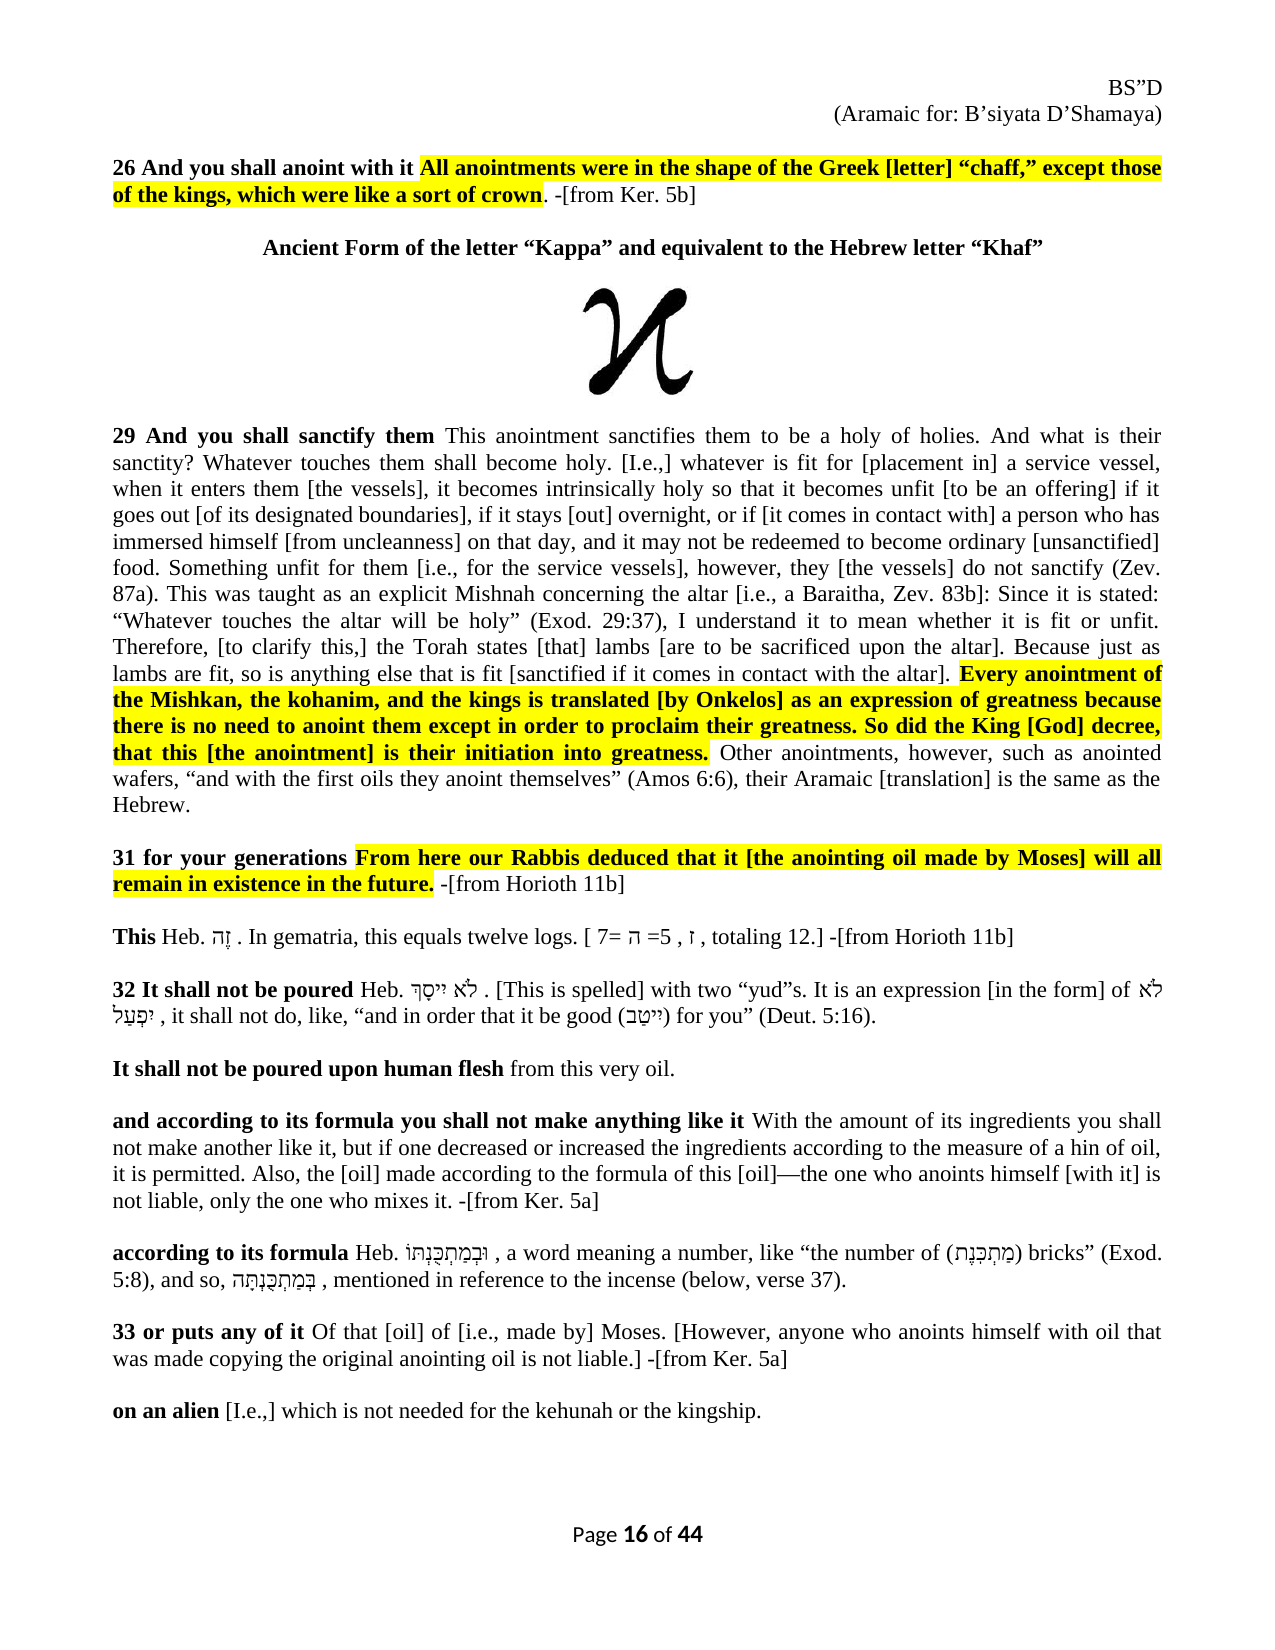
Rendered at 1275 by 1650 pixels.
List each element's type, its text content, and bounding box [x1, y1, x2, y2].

text 32 It shall not be poured Heb. לֹא יִיסָךְ . [This is spelled] with two “yud”s. It is an expression [in the form] of לֹא יִפְעַל , it shall not do, like, “and in order that it be good (יִיטַב) for you” (Deut. 5:16). [112, 976, 1162, 1028]
text 26 And you shall anoint with it All anointments were in the shape of the Greek [letter] “chaff,” except those of the kings, which were like a sort of crown. -[from Ker. 5b] [112, 154, 1162, 207]
text It shall not be poured upon human flesh from this very oil. [112, 1055, 1162, 1081]
text according to its formula Heb. וּבְמַתְכֻּנְתּוֹ , a word meaning a number, like “the number of (מַתְכּֽנֶת) bricks” (Exod. 5:8), and so, בְּמַתְכֻּנְתָּה , mentioned in reference to the incense (below, verse 37). [112, 1239, 1162, 1292]
text Ancient Form of the letter “Kappa” and equivalent to the Hebrew letter “Khaf” [262, 233, 1162, 260]
text and according to its formula you shall not make anything like it With the amount of its ingredients you shall not make another like it, but if one decreased or increased the ingredients according to the measure of a hin of oil, it is permitted. Also, the [oil] made according to the formula of this [oil]—the one who anoints himself [with it] is not liable, only the one who mixes it. -[from Ker. 5a] [112, 1108, 1162, 1213]
text This Heb. זֶה . In gematria, this equals twelve logs. [ 7= ז , 5= ה , totaling 12.] -[from Horioth 11b] [112, 923, 1162, 949]
picture [581, 286, 694, 396]
text 33 or puts any of it Of that [oil] of [i.e., made by] Moses. [However, anyone who anoints himself with oil that was made copying the original anointing oil is not liable.] -[from Ker. 5a] [112, 1318, 1162, 1371]
text 29 And you shall sanctify them This anointment sanctifies them to be a holy of holies. And what is their sanctity? Whatever touches them shall become holy. [I.e.,] whatever is fit for [placement in] a service vessel, when it enters them [the vessels], it becomes intrinsically holy so that it becomes unfit [to be an offering] if it goes out [of its designated boundaries], if it stays [out] overnight, or if [it comes in contact with] a person who has immersed himself [from uncleanness] on that day, and it may not be redeemed to become ordinary [unsanctified] food. Something unfit for them [i.e., for the service vessels], however, they [the vessels] do not sanctify (Zev. 87a). This was taught as an explicit Mishnah concerning the altar [i.e., a Baraitha, Zev. 83b]: Since it is stated: “Whatever touches the altar will be holy” (Exod. 29:37), I understand it to mean whether it is fit or unfit. Therefore, [to clarify this,] the Torah states [that] lambs [are to be sacrificed upon the altar]. Because just as lambs are fit, so is anything else that is fit [sanctified if it comes in contact with the altar]. Every anointment of the Mishkan, the kohanim, and the kings is translated [by Onkelos] as an expression of greatness because there is no need to anoint them except in order to proclaim their greatness. So did the King [God] decree, that this [the anointment] is their initiation into greatness. Other anointments, however, such as anointed wafers, “and with the first oils they anoint themselves” (Amos 6:6), their Aramaic [translation] is the same as the Hebrew. [112, 422, 1162, 697]
text 31 for your generations From here our Rabbis deduced that it [the anointing oil made by Moses] will all remain in existence in the future. -[from Horioth 11b] [434, 870, 1162, 897]
text 31 for your generations From here our Rabbis deduced that it [the anointing oil made by Moses] will all remain in existence in the future. -[from Horioth 11b] [112, 844, 355, 897]
text on an alien [I.e.,] which is not needed for the kehunah or the kingship. [112, 1397, 1162, 1424]
